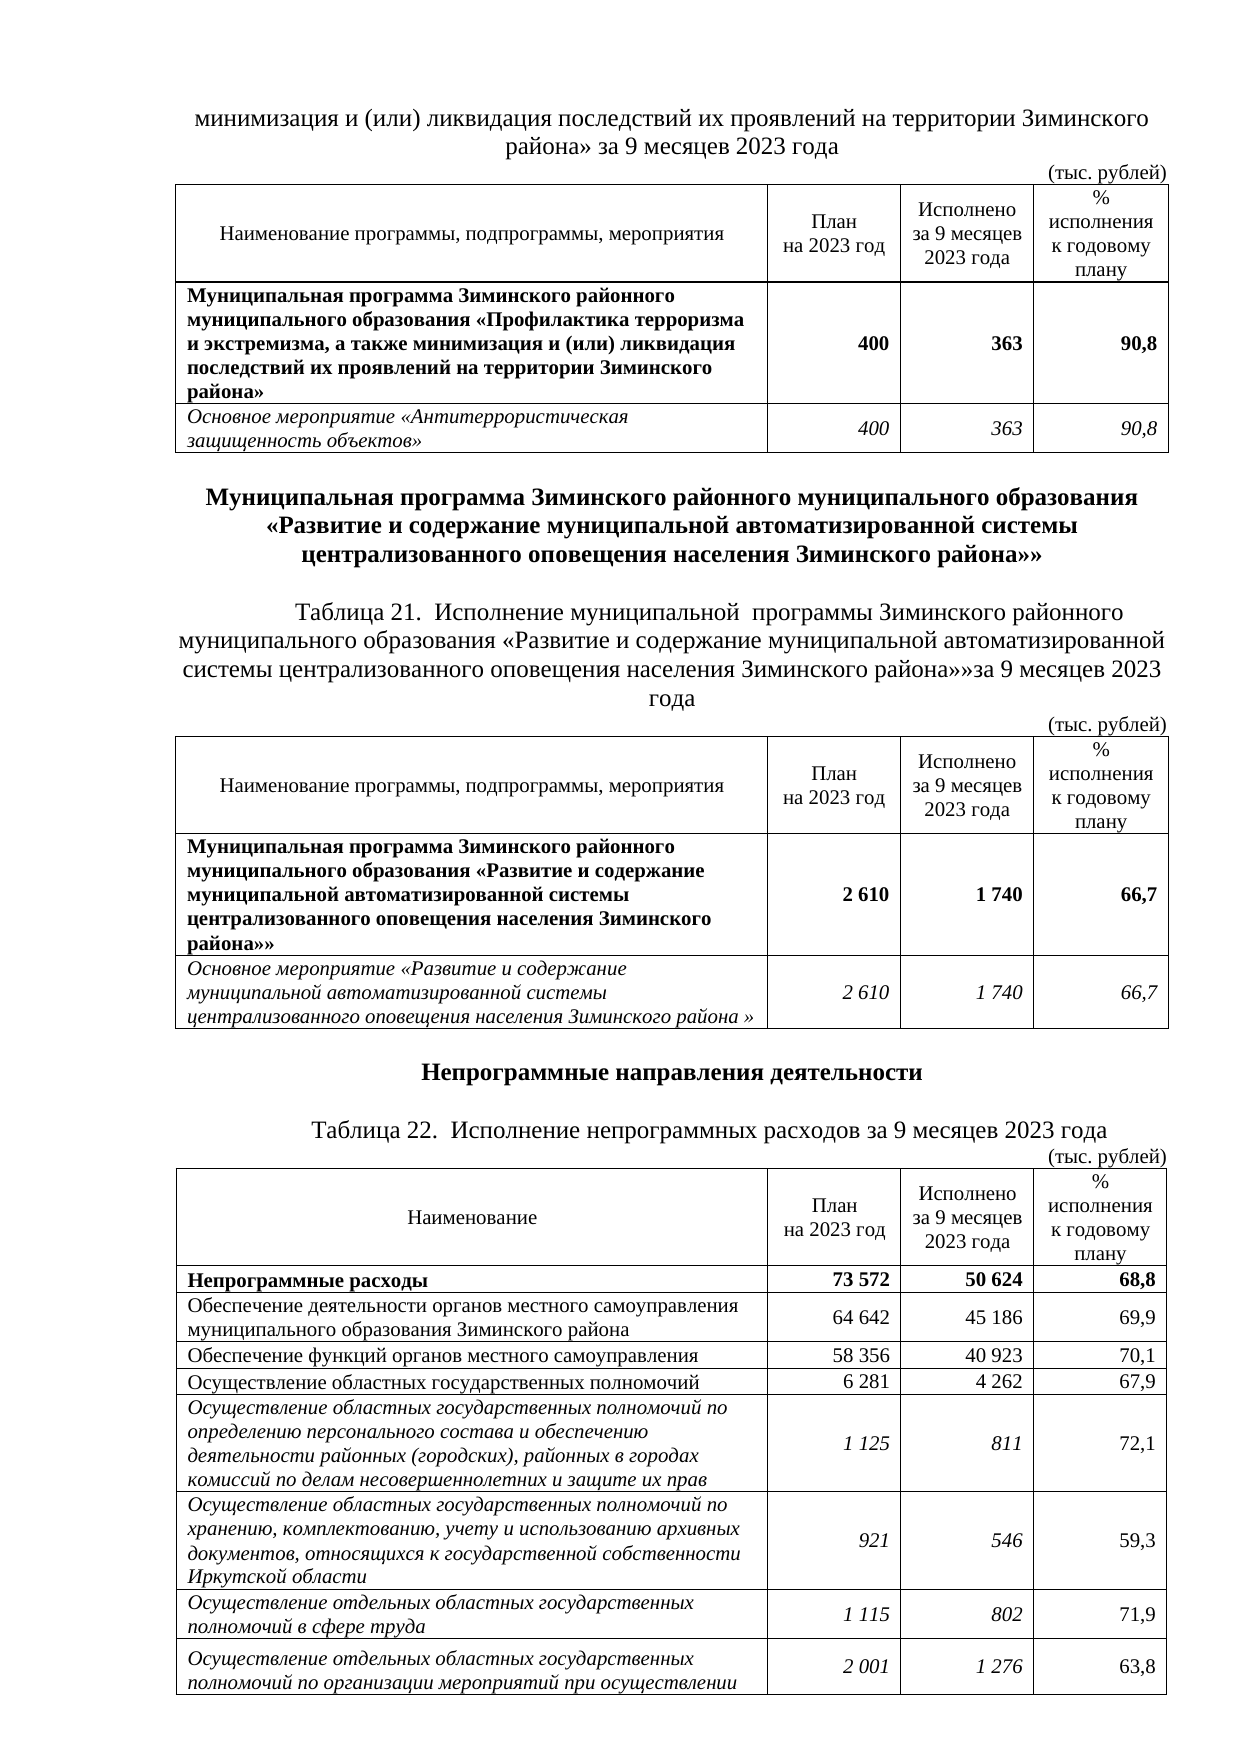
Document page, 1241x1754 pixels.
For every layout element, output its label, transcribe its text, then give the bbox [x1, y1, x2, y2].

table_cell 1 740 [901, 956, 1033, 1028]
table_cell 4 262 [901, 1369, 1033, 1394]
table_header Наименование программы, подпрограммы, мероприятия [176, 185, 767, 281]
table_cell Муниципальная программа Зиминского районного муниципального образования «Профилактика терроризма и экстремизма, а также минимизация и (или) ликвидация последствий их проявлений на территории Зиминского района» [176, 283, 767, 403]
text Таблица 21. Исполнение муниципальной программы Зиминского районного муниципального образования «Развитие и содержание муниципальной автоматизированной системы централизованного оповещения населения Зиминского района»»за 9 месяцев 2023 года [177, 597, 1167, 712]
table_cell 40 923 [901, 1342, 1033, 1367]
table_cell 64 642 [768, 1293, 900, 1341]
table_cell 90,8 [1034, 404, 1168, 452]
table_header Исполнено за 9 месяцев 2023 года [901, 185, 1033, 281]
table_cell 363 [901, 283, 1033, 403]
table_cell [177, 1639, 767, 1694]
table_cell Непрограммные расходы [177, 1266, 767, 1292]
table_cell 363 [901, 404, 1033, 452]
table_cell 921 [768, 1492, 900, 1588]
table_cell 802 [901, 1590, 1033, 1638]
table_cell 1 740 [901, 834, 1033, 954]
table_cell Осуществление областных государственных полномочий по хранению, комплектованию, учету и использованию архивных документов, относящихся к государственной собственности Иркутской области [177, 1492, 767, 1588]
table_header % исполнения к годовому плану [1034, 185, 1168, 281]
table_cell Обеспечение деятельности органов местного самоуправления муниципального образования Зиминского района [177, 1293, 767, 1341]
table_cell Основное мероприятие «Антитеррористическая защищенность объектов» [176, 404, 767, 452]
table_cell 811 [901, 1395, 1033, 1491]
table_header Исполнено за 9 месяцев 2023 года [901, 1169, 1033, 1265]
table_cell Осуществление областных государственных полномочий по определению персонального состава и обеспечению деятельности районных (городских), районных в городах комиссий по делам несовершеннолетних и защите их прав [177, 1395, 767, 1491]
table_header План на 2023 год [768, 1169, 900, 1265]
table_cell 400 [768, 283, 900, 403]
table_cell 90,8 [1034, 283, 1168, 403]
table_header Наименование программы, подпрограммы, мероприятия [176, 737, 767, 833]
table_header План на 2023 год [768, 185, 900, 281]
table_cell 400 [768, 404, 900, 452]
text Непрограммные направления деятельности [177, 1057, 1167, 1086]
table_cell 72,1 [1034, 1395, 1166, 1491]
table_header Наименование [177, 1169, 767, 1265]
table_cell 71,9 [1034, 1590, 1166, 1638]
table_header % исполнения к годовому плану [1034, 1169, 1166, 1265]
table_cell 58 356 [768, 1342, 900, 1367]
table_cell 69,9 [1034, 1293, 1166, 1341]
table_cell 546 [901, 1492, 1033, 1588]
table_cell 59,3 [1034, 1492, 1166, 1588]
text (тыс. рублей) [177, 1144, 1167, 1168]
table_cell 2 001 [768, 1639, 900, 1694]
table_cell 45 186 [901, 1293, 1033, 1341]
table_cell Муниципальная программа Зиминского районного муниципального образования «Развитие и содержание муниципальной автоматизированной системы централизованного оповещения населения Зиминского района»» [176, 834, 767, 954]
table_cell 50 624 [901, 1266, 1033, 1292]
table_cell 2 610 [768, 956, 900, 1028]
table_cell 66,7 [1034, 834, 1168, 954]
text (тыс. рублей) [177, 712, 1167, 736]
table_cell 1 115 [768, 1590, 900, 1638]
table_cell Осуществление областных государственных полномочий [177, 1369, 767, 1394]
table_cell Основное мероприятие «Развитие и содержание муниципальной автоматизированной системы централизованного оповещения населения Зиминского района » [176, 956, 767, 1028]
table_cell 2 610 [768, 834, 900, 954]
table_header Исполнено за 9 месяцев 2023 года [901, 737, 1033, 833]
text Муниципальная программа Зиминского районного муниципального образования «Развитие и содержание муниципальной автоматизированной системы централизованного оповещения населения Зиминского района»» [177, 482, 1167, 568]
text Таблица 22. Исполнение непрограммных расходов за 9 месяцев 2023 года [177, 1115, 1167, 1144]
table_cell 1 125 [768, 1395, 900, 1491]
table_cell 73 572 [768, 1266, 900, 1292]
table_header % исполнения к годовому плану [1034, 737, 1168, 833]
table_cell 70,1 [1034, 1342, 1166, 1367]
table_header План на 2023 год [768, 737, 900, 833]
table_cell 66,7 [1034, 956, 1168, 1028]
table_cell Обеспечение функций органов местного самоуправления [177, 1342, 767, 1367]
text (тыс. рублей) [177, 160, 1167, 184]
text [177, 103, 1167, 160]
table_cell 1 276 [901, 1639, 1033, 1694]
table_cell 6 281 [768, 1369, 900, 1394]
table_cell 67,9 [1034, 1369, 1166, 1394]
table_cell 63,8 [1034, 1639, 1166, 1694]
table_cell 68,8 [1034, 1266, 1166, 1292]
table_cell Осуществление отдельных областных государственных полномочий в сфере труда [177, 1590, 767, 1638]
